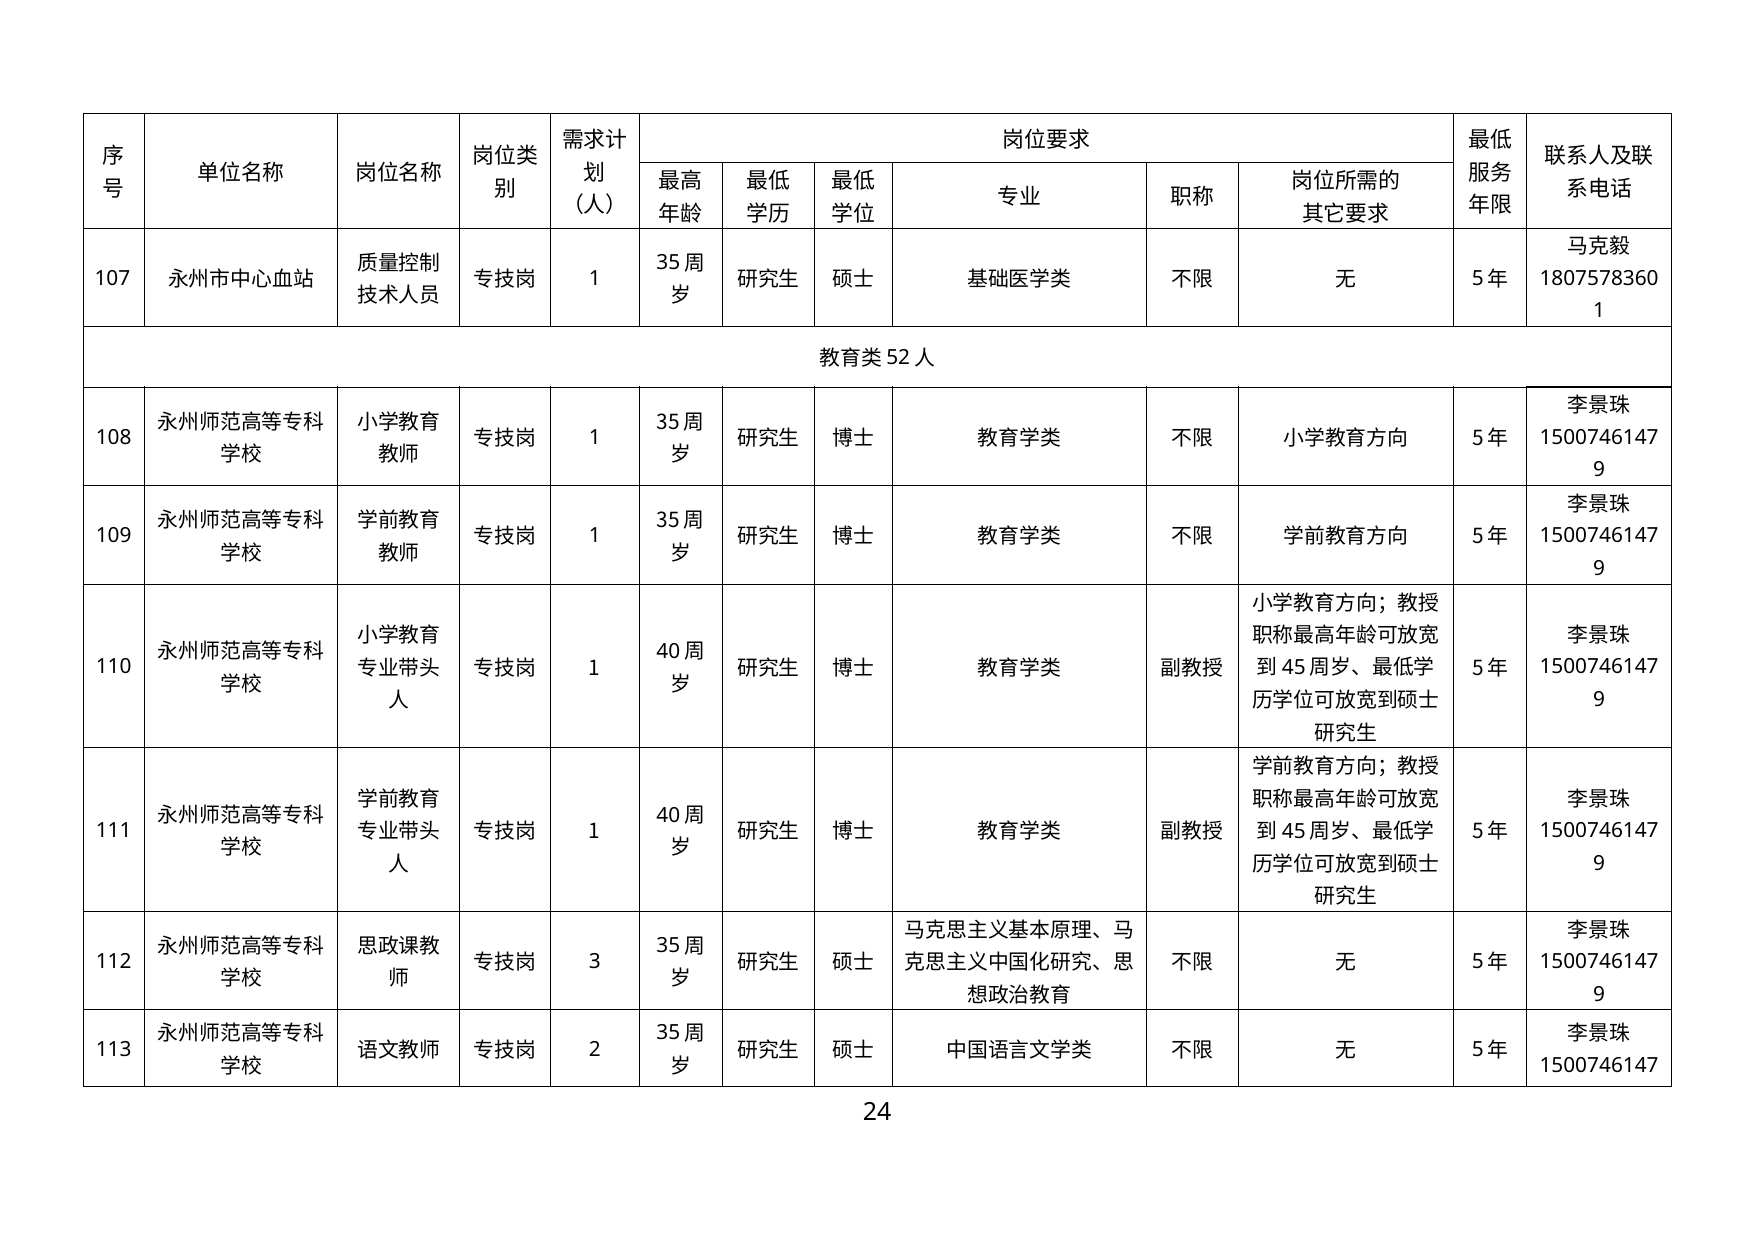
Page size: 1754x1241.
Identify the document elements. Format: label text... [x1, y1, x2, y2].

table_cell 专技岗 [460, 912, 550, 1009]
table_cell 109 [84, 486, 144, 583]
table_cell 专技岗 [460, 229, 550, 326]
table_cell 硕士 [815, 229, 892, 326]
table_cell 1 [551, 748, 639, 911]
table_cell 研究生 [723, 1010, 814, 1086]
table_header 岗位名称 [338, 114, 459, 228]
table_cell 岗位所需的 其它要求 [1239, 163, 1453, 228]
table_cell 无 [1239, 229, 1453, 326]
table_cell 35周岁 [640, 229, 722, 326]
table_cell 35周岁 [640, 1010, 722, 1086]
table_cell 专技岗 [460, 388, 550, 485]
table_header 单位名称 [145, 114, 337, 228]
table_cell 李景珠15007461479 [1527, 1010, 1671, 1086]
table_cell 马克毅 18075783601 [1527, 229, 1671, 326]
table_cell 5年 [1454, 748, 1526, 911]
table_cell 马克思主义基本原理、马克思主义中国化研究、思想政治教育 [893, 912, 1146, 1009]
table_cell 永州师范高等专科学校 [145, 912, 337, 1009]
table_cell 博士 [815, 585, 892, 747]
table_cell 5年 [1454, 388, 1526, 485]
table_cell 40周岁 [640, 748, 722, 911]
table_cell 1 [551, 229, 639, 326]
table_cell 5年 [1454, 585, 1526, 747]
table_cell 质量控制技术人员 [338, 229, 459, 326]
table_cell 专业 [893, 163, 1146, 228]
table_cell 永州师范高等专科学校 [145, 585, 337, 747]
table_header 需求计划（人） [551, 114, 639, 228]
table_cell 113 [84, 1010, 144, 1086]
table_cell 硕士 [815, 1010, 892, 1086]
table_cell 2 [551, 1010, 639, 1086]
table_cell 最低 学历 [723, 163, 814, 228]
table_header 联系人及联系电话 [1527, 114, 1671, 228]
table_cell 职称 [1147, 163, 1238, 228]
table_header 岗位类别 [460, 114, 550, 228]
table_cell 不限 [1147, 912, 1238, 1009]
table_cell 永州师范高等专科学校 [145, 486, 337, 583]
table_cell 不限 [1147, 388, 1238, 485]
table_cell 副教授 [1147, 585, 1238, 747]
table_header 最低服务年限 [1454, 114, 1526, 228]
table_cell 学前教育方向；教授职称最高年龄可放宽到45周岁、最低学历学位可放宽到硕士研究生 [1239, 748, 1453, 911]
table_cell 硕士 [815, 912, 892, 1009]
table_cell 5年 [1454, 486, 1526, 583]
table_cell 1 [551, 486, 639, 583]
table_cell 最低学位 [815, 163, 892, 228]
table_cell 李景珠15007461479 [1527, 585, 1671, 747]
table_cell 专技岗 [460, 585, 550, 747]
table_cell 教育类52人 [84, 327, 1671, 386]
table_cell 教育学类 [893, 486, 1146, 583]
table_cell 思政课教师 [338, 912, 459, 1009]
table_header 序号 [84, 114, 144, 228]
table_cell 博士 [815, 748, 892, 911]
table_cell 3 [551, 912, 639, 1009]
table_cell 博士 [815, 388, 892, 485]
table_cell 学前教育专业带头人 [338, 748, 459, 911]
table_cell 小学教育方向；教授职称最高年龄可放宽到45周岁、最低学历学位可放宽到硕士研究生 [1239, 585, 1453, 747]
table_cell 112 [84, 912, 144, 1009]
table_cell 不限 [1147, 229, 1238, 326]
table_cell 小学教育教师 [338, 388, 459, 485]
table_cell 无 [1239, 1010, 1453, 1086]
table_cell 110 [84, 585, 144, 747]
table_cell 5年 [1454, 1010, 1526, 1086]
table_cell 学前教育方向 [1239, 486, 1453, 583]
table_cell 中国语言文学类 [893, 1010, 1146, 1086]
table_cell 108 [84, 388, 144, 485]
table_cell 不限 [1147, 1010, 1238, 1086]
table_cell 1 [551, 585, 639, 747]
table_cell 专技岗 [460, 486, 550, 583]
table_header 岗位要求 [640, 114, 1453, 162]
table_cell 最高年龄 [640, 163, 722, 228]
table_cell 教育学类 [893, 585, 1146, 747]
table_cell 35周岁 [640, 912, 722, 1009]
table_cell [84, 229, 144, 326]
table_cell 李景珠15007461479 [1527, 388, 1671, 485]
table_cell 小学教育方向 [1239, 388, 1453, 485]
table_cell 永州师范高等专科学校 [145, 388, 337, 485]
table_cell 教育学类 [893, 748, 1146, 911]
table_cell 李景珠15007461479 [1527, 748, 1671, 911]
table_cell 35周岁 [640, 388, 722, 485]
table_cell 语文教师 [338, 1010, 459, 1086]
table_cell 博士 [815, 486, 892, 583]
table_cell 111 [84, 748, 144, 911]
table_cell 专技岗 [460, 748, 550, 911]
table_cell 5年 [1454, 229, 1526, 326]
table_cell 副教授 [1147, 748, 1238, 911]
table_cell 1 [551, 388, 639, 485]
table_cell 李景珠15007461479 [1527, 912, 1671, 1009]
table_cell 小学教育专业带头人 [338, 585, 459, 747]
table_cell 永州市中心血站 [145, 229, 337, 326]
table_cell 专技岗 [460, 1010, 550, 1086]
table_cell 35周岁 [640, 486, 722, 583]
table_cell 研究生 [723, 388, 814, 485]
table_cell 学前教育教师 [338, 486, 459, 583]
table_cell 永州师范高等专科学校 [145, 1010, 337, 1086]
table_cell 研究生 [723, 585, 814, 747]
table_cell 不限 [1147, 486, 1238, 583]
table_cell 研究生 [723, 229, 814, 326]
table_cell 基础医学类 [893, 229, 1146, 326]
table_cell 研究生 [723, 912, 814, 1009]
table_cell 教育学类 [893, 388, 1146, 485]
table_cell 40周岁 [640, 585, 722, 747]
table_cell 无 [1239, 912, 1453, 1009]
table_cell 5年 [1454, 912, 1526, 1009]
table_cell 永州师范高等专科学校 [145, 748, 337, 911]
table_cell 李景珠15007461479 [1527, 486, 1671, 583]
table_cell 研究生 [723, 748, 814, 911]
table_cell 研究生 [723, 486, 814, 583]
